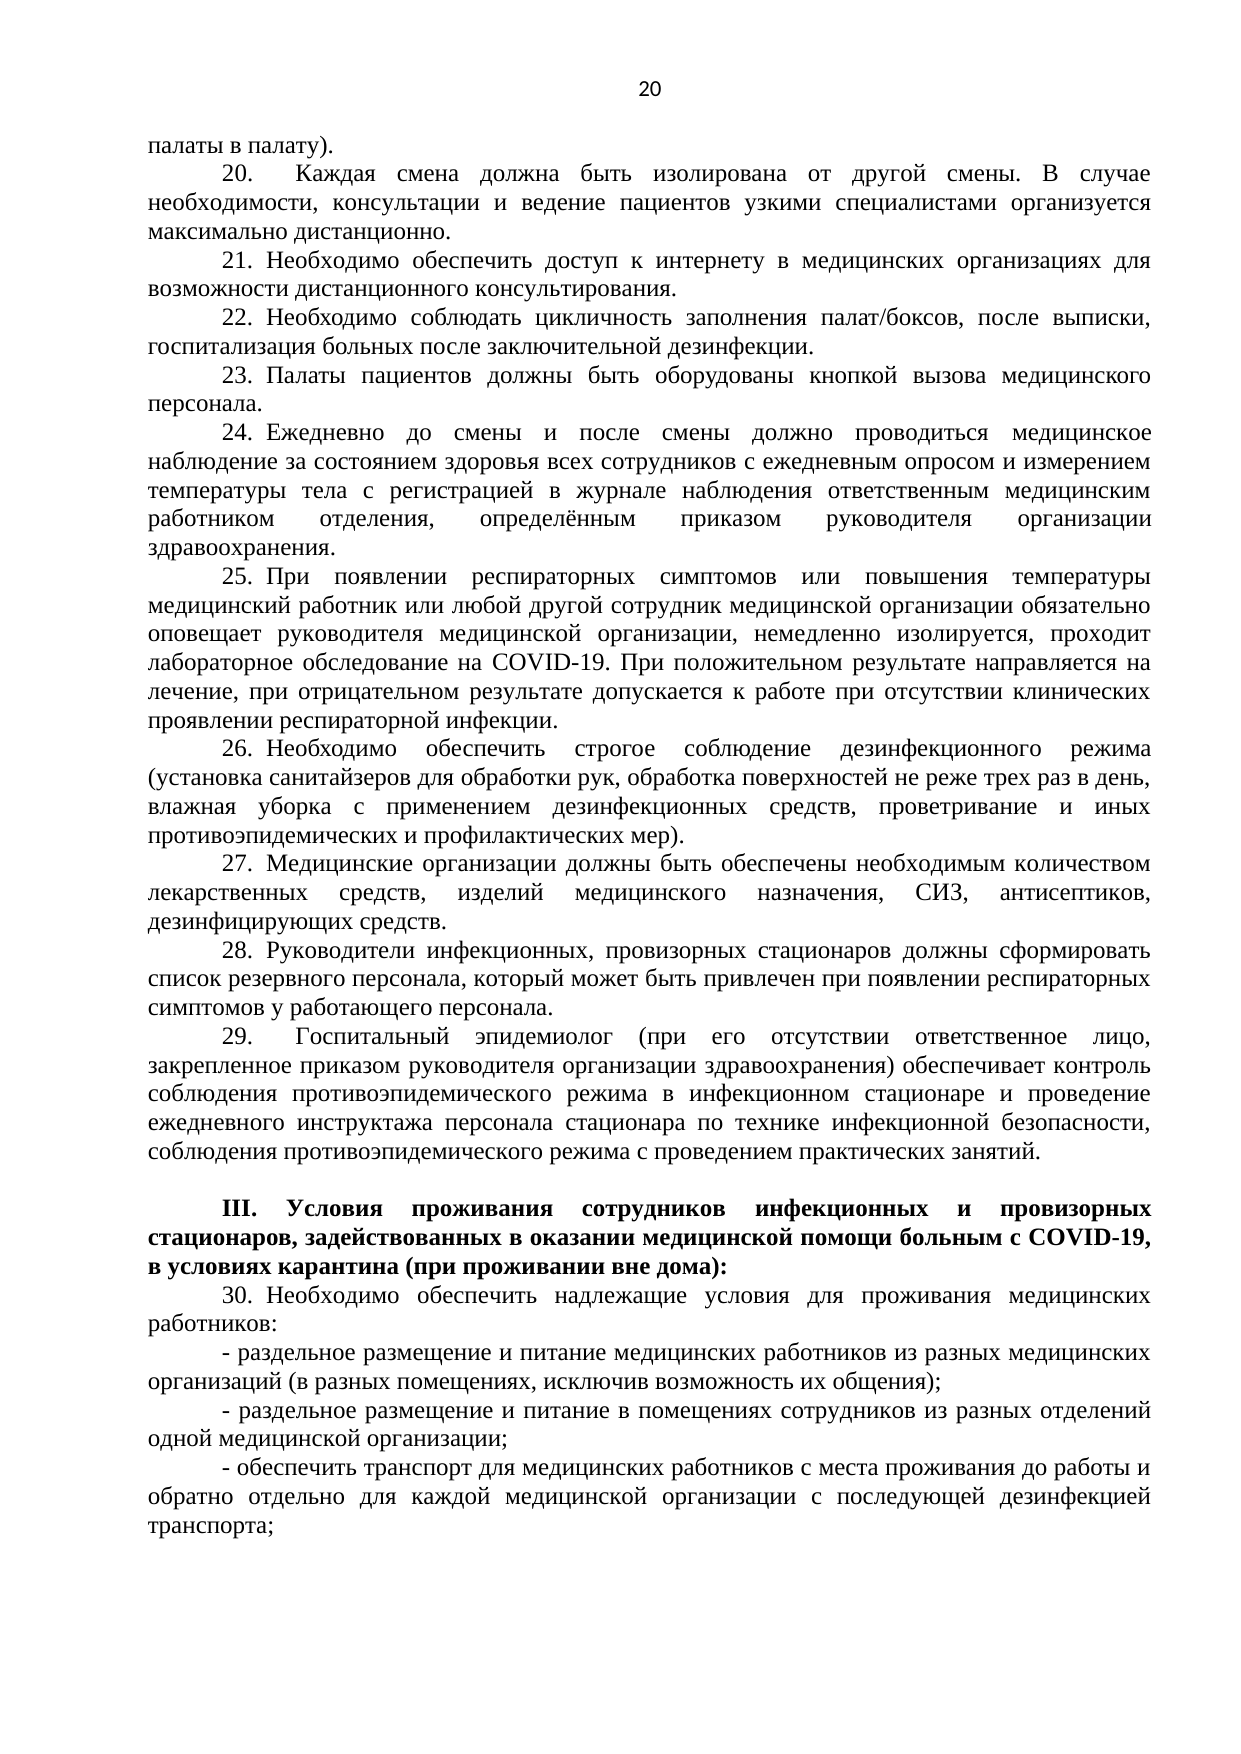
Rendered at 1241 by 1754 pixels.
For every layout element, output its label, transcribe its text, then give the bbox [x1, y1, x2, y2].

list Необходимо обеспечить строгое соблюдение дезинфекционного режима (установка санитайзеров для обработки рук, обработка поверхностей не реже трех раз в день, влажная уборка с применением дезинфекционных средств, проветривание и иных противоэпидемических и профилактических мер). [148, 733, 1152, 848]
list Госпитальный эпидемиолог (при его отсутствии ответственное лицо, закрепленное приказом руководителя организации здравоохранения) обеспечивает контроль соблюдения противоэпидемического режима в инфекционном стационаре и проведение ежедневного инструктажа персонала стационара по технике инфекционной безопасности, соблюдения противоэпидемического режима с проведением практических занятий. [148, 1021, 1152, 1165]
list Медицинские организации должны быть обеспечены необходимым количеством лекарственных средств, изделий медицинского назначения, СИЗ, антисептиков, дезинфицирующих средств. [148, 848, 1152, 935]
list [148, 130, 1152, 158]
list Ежедневно до смены и после смены должно проводиться медицинское наблюдение за состоянием здоровья всех сотрудников с ежедневным опросом и измерением температуры тела с регистрацией в журнале наблюдения ответственным медицинским работником отделения, определённым приказом руководителя организации здравоохранения. [148, 417, 1152, 561]
list При появлении респираторных симптомов или повышения температуры медицинский работник или любой другой сотрудник медицинской организации обязательно оповещает руководителя медицинской организации, немедленно изолируется, проходит лабораторное обследование на COVID-19. При положительном результате направляется на лечение, при отрицательном результате допускается к работе при отсутствии клинических проявлении респираторной инфекции. [148, 561, 1152, 733]
list Необходимо обеспечить надлежащие условия для проживания медицинских работников: [148, 1280, 1152, 1337]
text - обеспечить транспорт для медицинских работников с места проживания до работы и обратно отдельно для каждой медицинской организации с последующей дезинфекцией транспорта; [148, 1452, 1152, 1538]
list Каждая смена должна быть изолирована от другой смены. В случае необходимости, консультации и ведение пациентов узкими специалистами организуется максимально дистанционно. [148, 158, 1152, 245]
text - раздельное размещение и питание медицинских работников из разных медицинских организаций (в разных помещениях, исключив возможность их общения); [148, 1337, 1152, 1395]
list ІІІ. Условия проживания сотрудников инфекционных и провизорных стационаров, задействованных в оказании медицинской помощи больным с COVID-19, в условиях карантина (при проживании вне дома): [148, 1193, 1152, 1280]
list Необходимо обеспечить доступ к интернету в медицинских организациях для возможности дистанционного консультирования. [148, 245, 1152, 302]
list Палаты пациентов должны быть оборудованы кнопкой вызова медицинского персонала. [148, 360, 1152, 417]
list Необходимо соблюдать цикличность заполнения палат/боксов, после выписки, госпитализация больных после заключительной дезинфекции. [148, 302, 1152, 360]
list Руководители инфекционных, провизорных стационаров должны сформировать список резервного персонала, который может быть привлечен при появлении респираторных симптомов у работающего персонала. [148, 935, 1152, 1021]
text - раздельное размещение и питание в помещениях сотрудников из разных отделений одной медицинской организации; [148, 1395, 1152, 1452]
